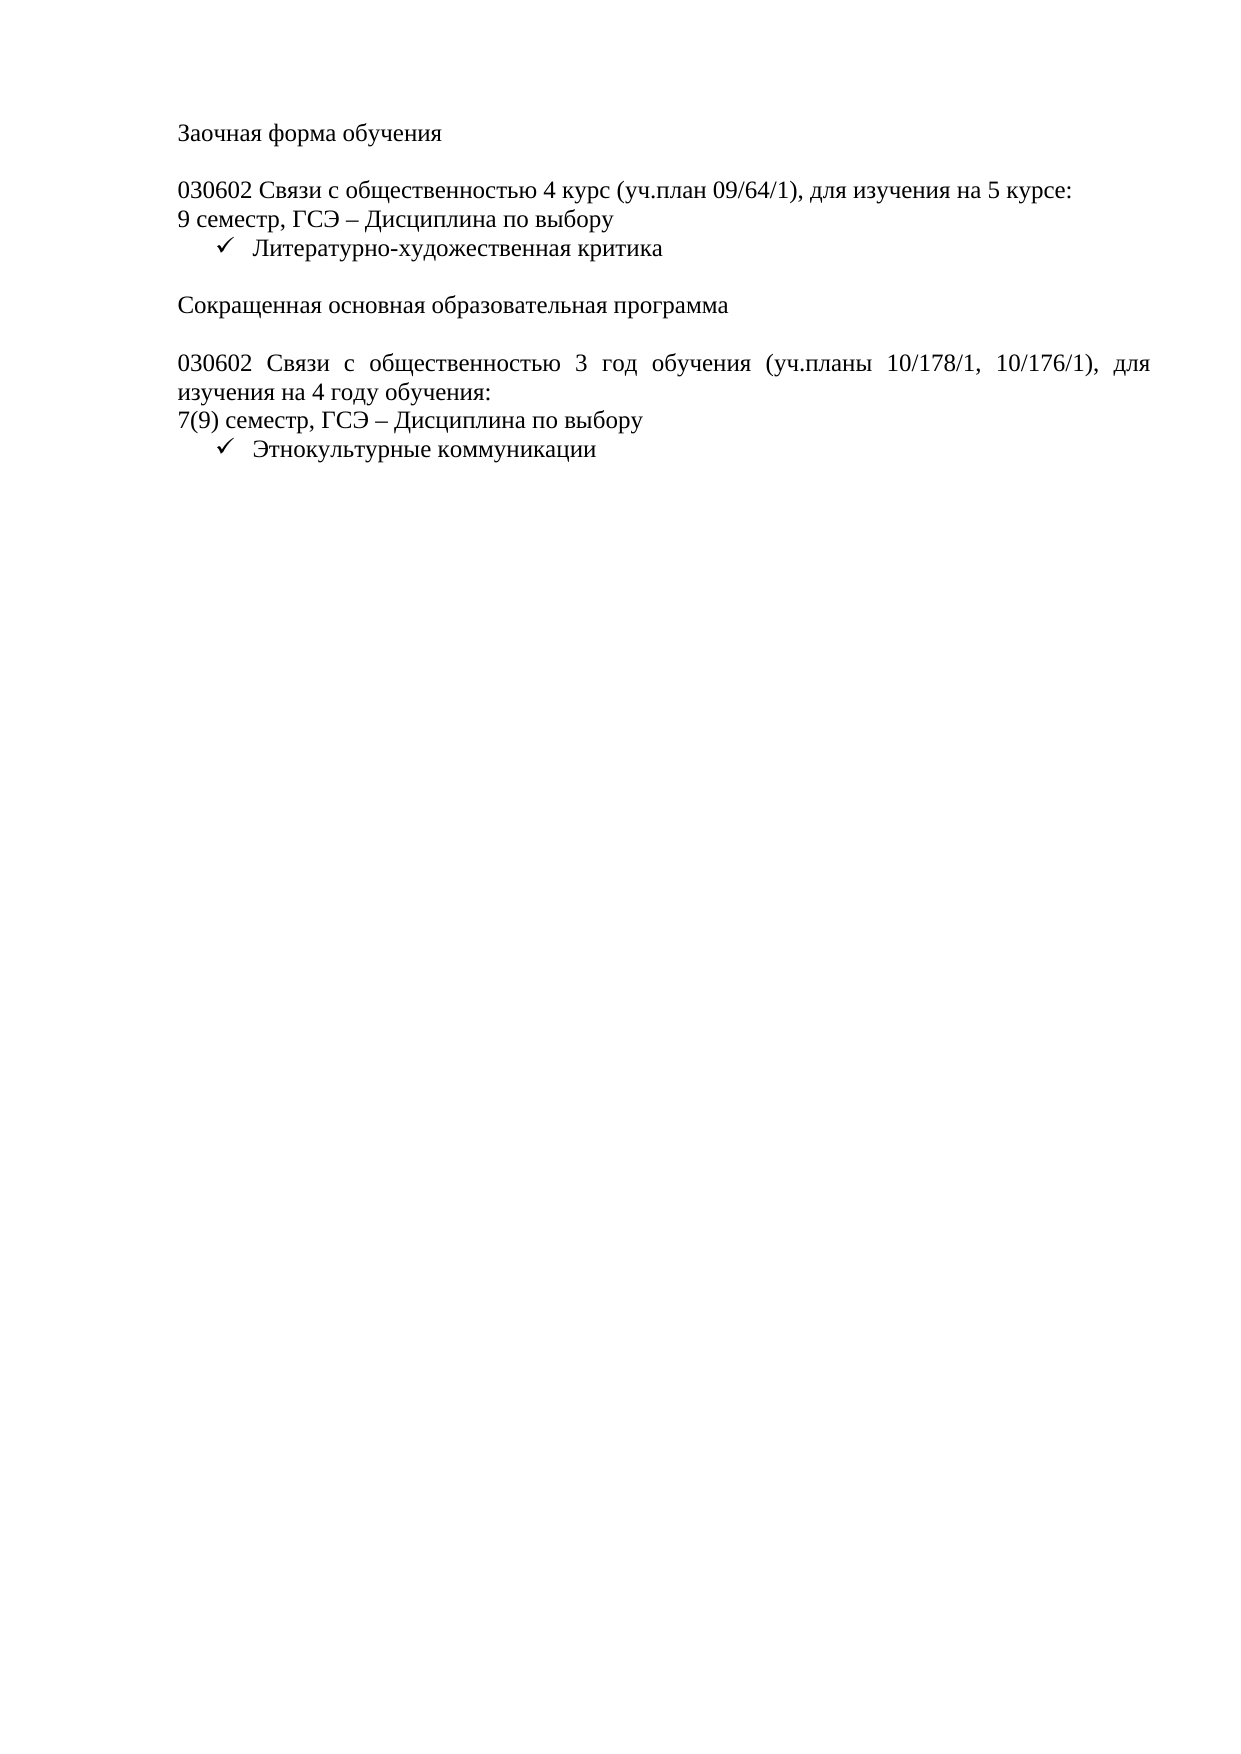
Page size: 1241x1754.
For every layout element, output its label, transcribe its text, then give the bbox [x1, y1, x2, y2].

text 030602 Связи с общественностью 4 курс (уч.план 09/64/1), для изучения на 5 курсе: [177, 176, 1152, 204]
list Литературно-художественная критика [215, 233, 1152, 262]
text 030602 Связи с общественностью 3 год обучения (уч.планы 10/178/1, 10/176/1), для изучения на 4 году обучения: [177, 348, 1152, 406]
list Этнокультурные коммуникации [215, 434, 1152, 463]
text 9 семестр, ГСЭ – Дисциплина по выбору [177, 204, 1152, 233]
text Сокращенная основная образовательная программа [177, 291, 1152, 319]
text 7(9) семестр, ГСЭ – Дисциплина по выбору [177, 406, 1152, 434]
text Заочная форма обучения [177, 118, 1152, 147]
